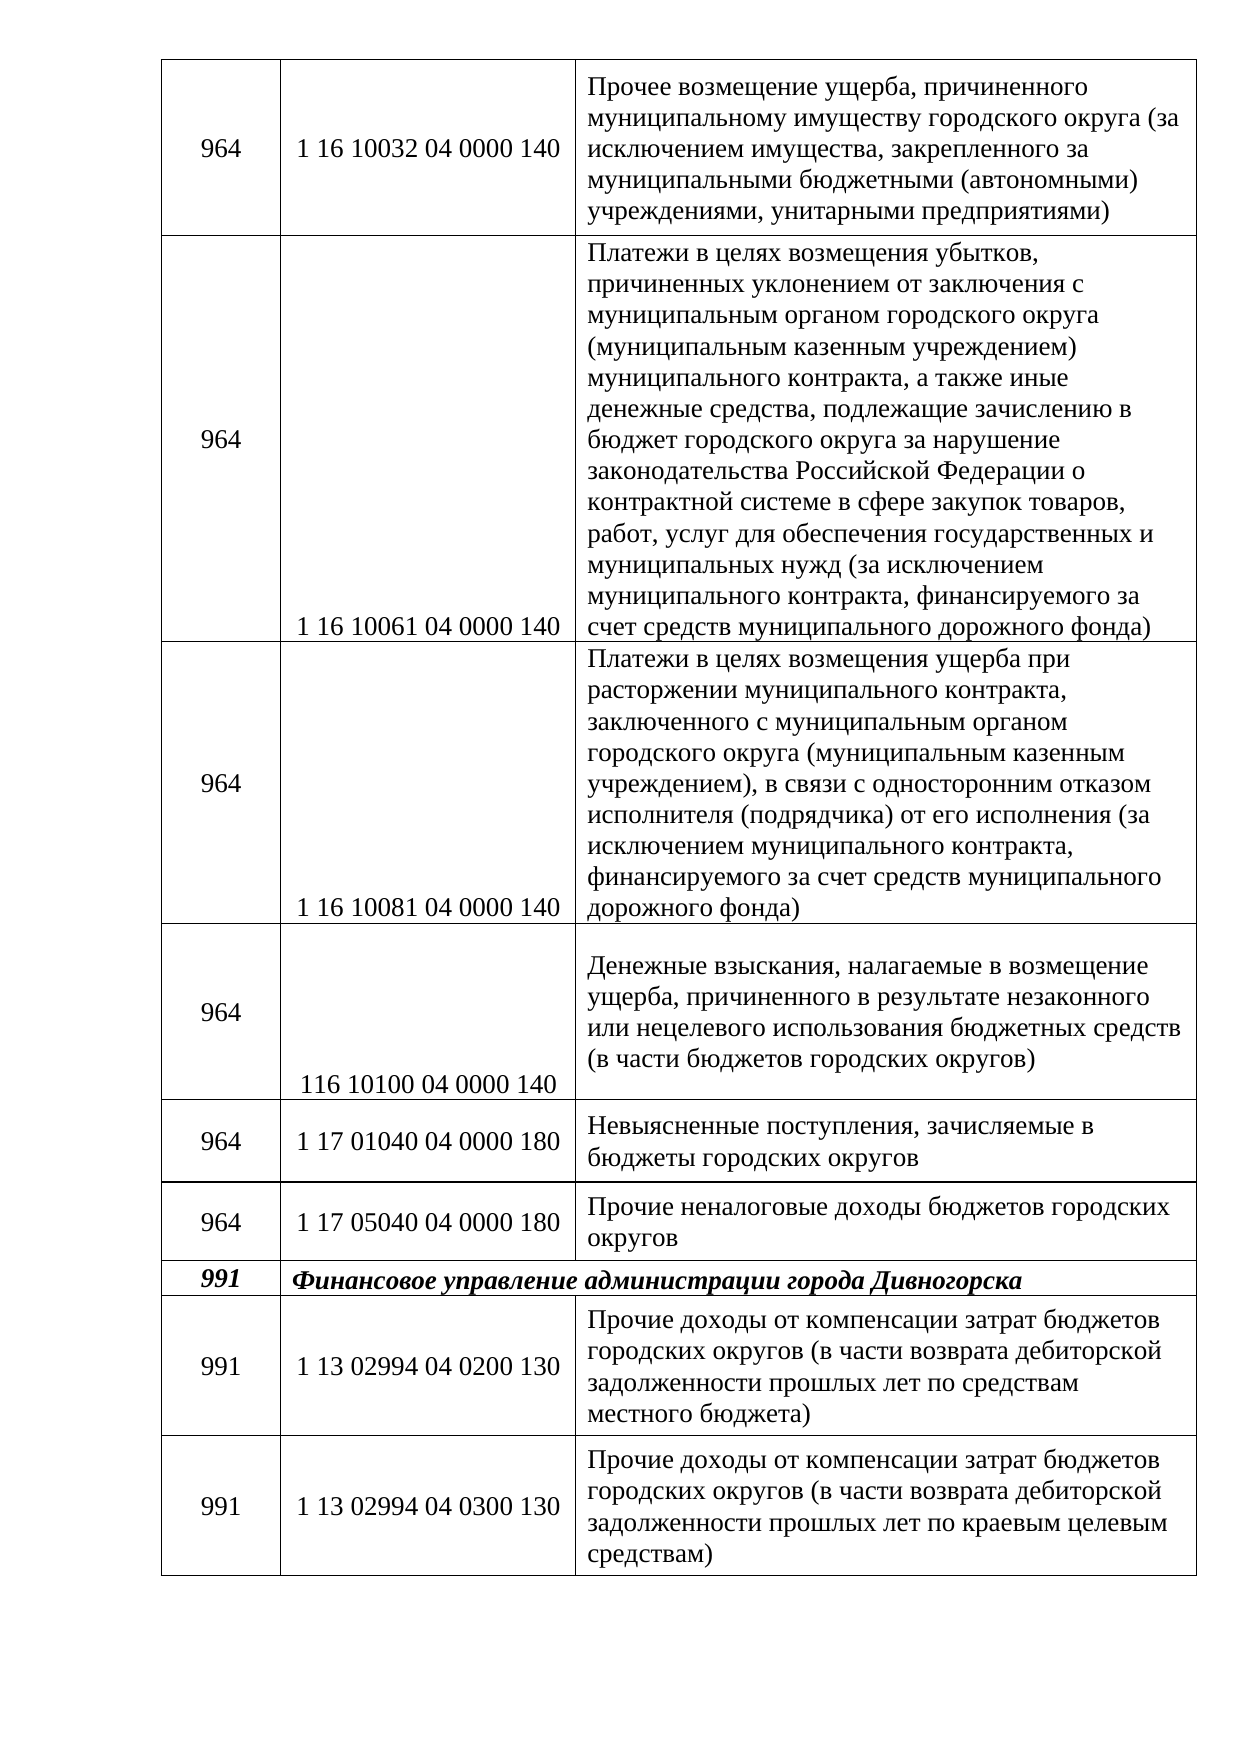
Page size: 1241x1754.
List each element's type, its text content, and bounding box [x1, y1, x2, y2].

table_cell 964 [162, 1183, 280, 1260]
table_cell 1 13 02994 04 0200 130 [281, 1296, 575, 1435]
table_cell 991 [162, 1261, 280, 1295]
table_cell Платежи в целях возмещения убытков, причиненных уклонением от заключения с муниципальным органом городского округа (муниципальным казенным учреждением) муниципального контракта, а также иные денежные средства, подлежащие зачислению в бюджет городского округа за нарушение законодательства Российской Федерации о контрактной системе в сфере закупок товаров, работ, услуг для обеспечения государственных и муниципальных нужд (за исключением муниципального контракта, финансируемого за счет средств муниципального дорожного фонда) [576, 236, 1196, 641]
table_cell Невыясненные поступления, зачисляемые в бюджеты городских округов [576, 1100, 1196, 1181]
table_cell 1 16 10061 04 0000 140 [281, 236, 575, 641]
table_cell Денежные взыскания, налагаемые в возмещение ущерба, причиненного в результате незаконного или нецелевого использования бюджетных средств (в части бюджетов городских округов) [576, 924, 1196, 1099]
table_cell 1 13 02994 04 0300 130 [281, 1436, 575, 1575]
table_cell 1 16 10032 04 0000 140 [281, 60, 575, 235]
table_cell Финансовое управление администрации города Дивногорска [281, 1261, 1196, 1295]
table_cell Прочие доходы от компенсации затрат бюджетов городских округов (в части возврата дебиторской задолженности прошлых лет по краевым целевым средствам) [576, 1436, 1196, 1575]
table_cell 964 [162, 1100, 280, 1181]
table_cell 964 [162, 924, 280, 1099]
table_cell 116 10100 04 0000 140 [281, 924, 575, 1099]
table_cell Прочее возмещение ущерба, причиненного муниципальному имуществу городского округа (за исключением имущества, закрепленного за муниципальными бюджетными (автономными) учреждениями, унитарными предприятиями) [576, 60, 1196, 235]
table_cell 991 [162, 1436, 280, 1575]
table_cell 1 17 05040 04 0000 180 [281, 1183, 575, 1260]
table_cell 1 17 01040 04 0000 180 [281, 1100, 575, 1181]
table_cell 991 [162, 1296, 280, 1435]
table_cell Прочие неналоговые доходы бюджетов городских округов [576, 1183, 1196, 1260]
table_cell 964 [162, 236, 280, 641]
table_cell Платежи в целях возмещения ущерба при расторжении муниципального контракта, заключенного с муниципальным органом городского округа (муниципальным казенным учреждением), в связи с односторонним отказом исполнителя (подрядчика) от его исполнения (за исключением муниципального контракта, финансируемого за счет средств муниципального дорожного фонда) [576, 642, 1196, 923]
table_cell 964 [162, 60, 280, 235]
table_cell Прочие доходы от компенсации затрат бюджетов городских округов (в части возврата дебиторской задолженности прошлых лет по средствам местного бюджета) [576, 1296, 1196, 1435]
table_cell 1 16 10081 04 0000 140 [281, 642, 575, 923]
table_cell 964 [162, 642, 280, 923]
